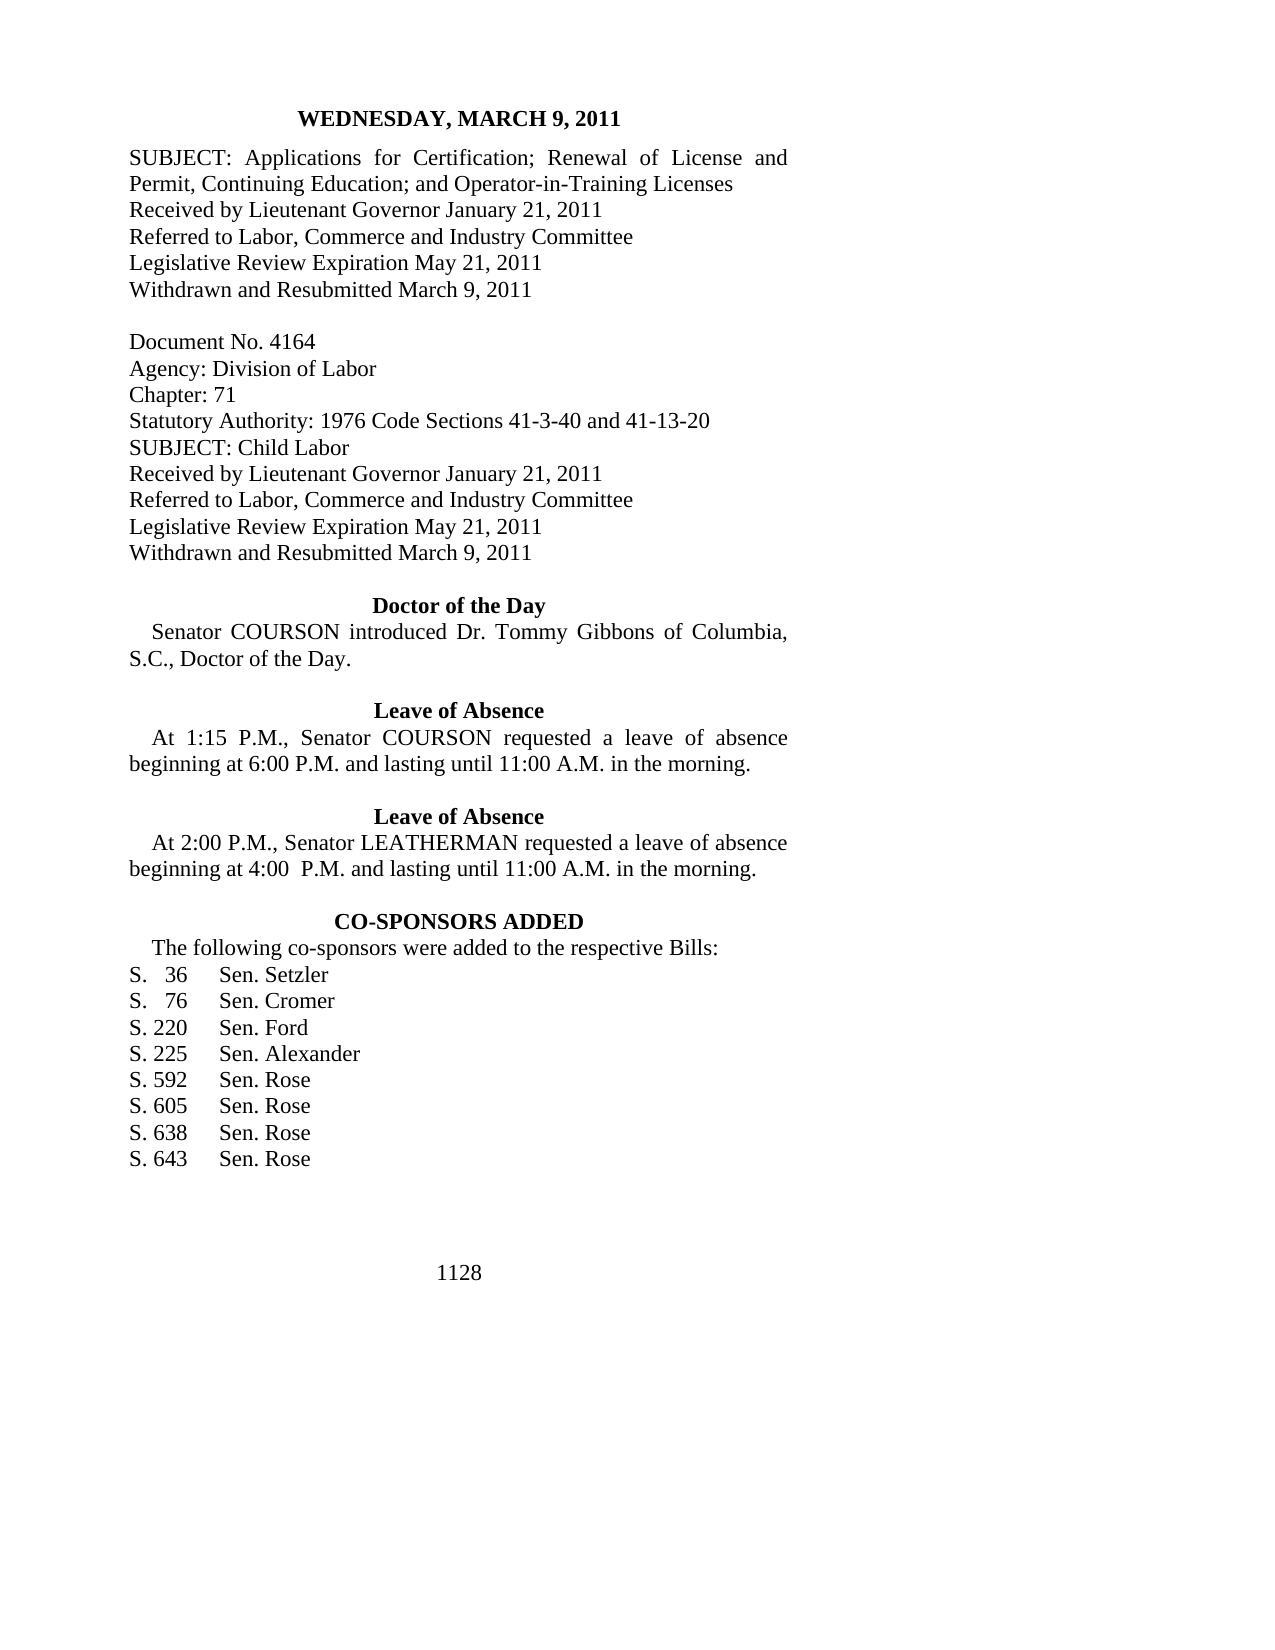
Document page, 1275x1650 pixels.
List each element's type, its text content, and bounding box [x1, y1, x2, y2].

text Document No. 4164 [129, 328, 789, 355]
text Doctor of the Day [129, 592, 789, 618]
text S. 36 Sen. Setzler [129, 961, 789, 987]
text SUBJECT: Child Labor [129, 434, 789, 460]
text At 1:15 P.M., Senator COURSON requested a leave of absence beginning at 6:00 P.M. and lasting until 11:00 A.M. in the morning. [129, 724, 789, 776]
text Leave of Absence [129, 803, 789, 829]
text S. 643 Sen. Rose [129, 1145, 789, 1172]
text Received by Lieutenant Governor January 21, 2011 [129, 197, 789, 223]
text Legislative Review Expiration May 21, 2011 [129, 513, 789, 539]
text Agency: Division of Labor [129, 355, 789, 381]
text Legislative Review Expiration May 21, 2011 [129, 249, 789, 276]
text SUBJECT: Applications for Certification; Renewal of License and Permit, Continuing Education; and Operator-in-Training Licenses [129, 144, 789, 197]
text Withdrawn and Resubmitted March 9, 2011 [129, 276, 789, 302]
text Referred to Labor, Commerce and Industry Committee [129, 486, 789, 513]
text S. 592 Sen. Rose [129, 1066, 789, 1093]
text S. 638 Sen. Rose [129, 1119, 789, 1145]
text Chapter: 71 [129, 381, 789, 407]
text Senator COURSON introduced Dr. Tommy Gibbons of Columbia, S.C., Doctor of the Day. [129, 618, 789, 671]
text Withdrawn and Resubmitted March 9, 2011 [129, 539, 789, 566]
text The following co-sponsors were added to the respective Bills: [129, 934, 789, 961]
text S. 605 Sen. Rose [129, 1093, 789, 1119]
text Leave of Absence [129, 697, 789, 724]
text CO-SPONSORS ADDED [129, 908, 789, 934]
text Referred to Labor, Commerce and Industry Committee [129, 223, 789, 249]
text Received by Lieutenant Governor January 21, 2011 [129, 460, 789, 486]
text S. 76 Sen. Cromer [129, 987, 789, 1013]
text S. 225 Sen. Alexander [129, 1040, 789, 1066]
text Statutory Authority: 1976 Code Sections 41-3-40 and 41-13-20 [129, 407, 789, 434]
text S. 220 Sen. Ford [129, 1013, 789, 1040]
text At 2:00 P.M., Senator LEATHERMAN requested a leave of absence beginning at 4:00 P.M. and lasting until 11:00 A.M. in the morning. [129, 829, 789, 882]
